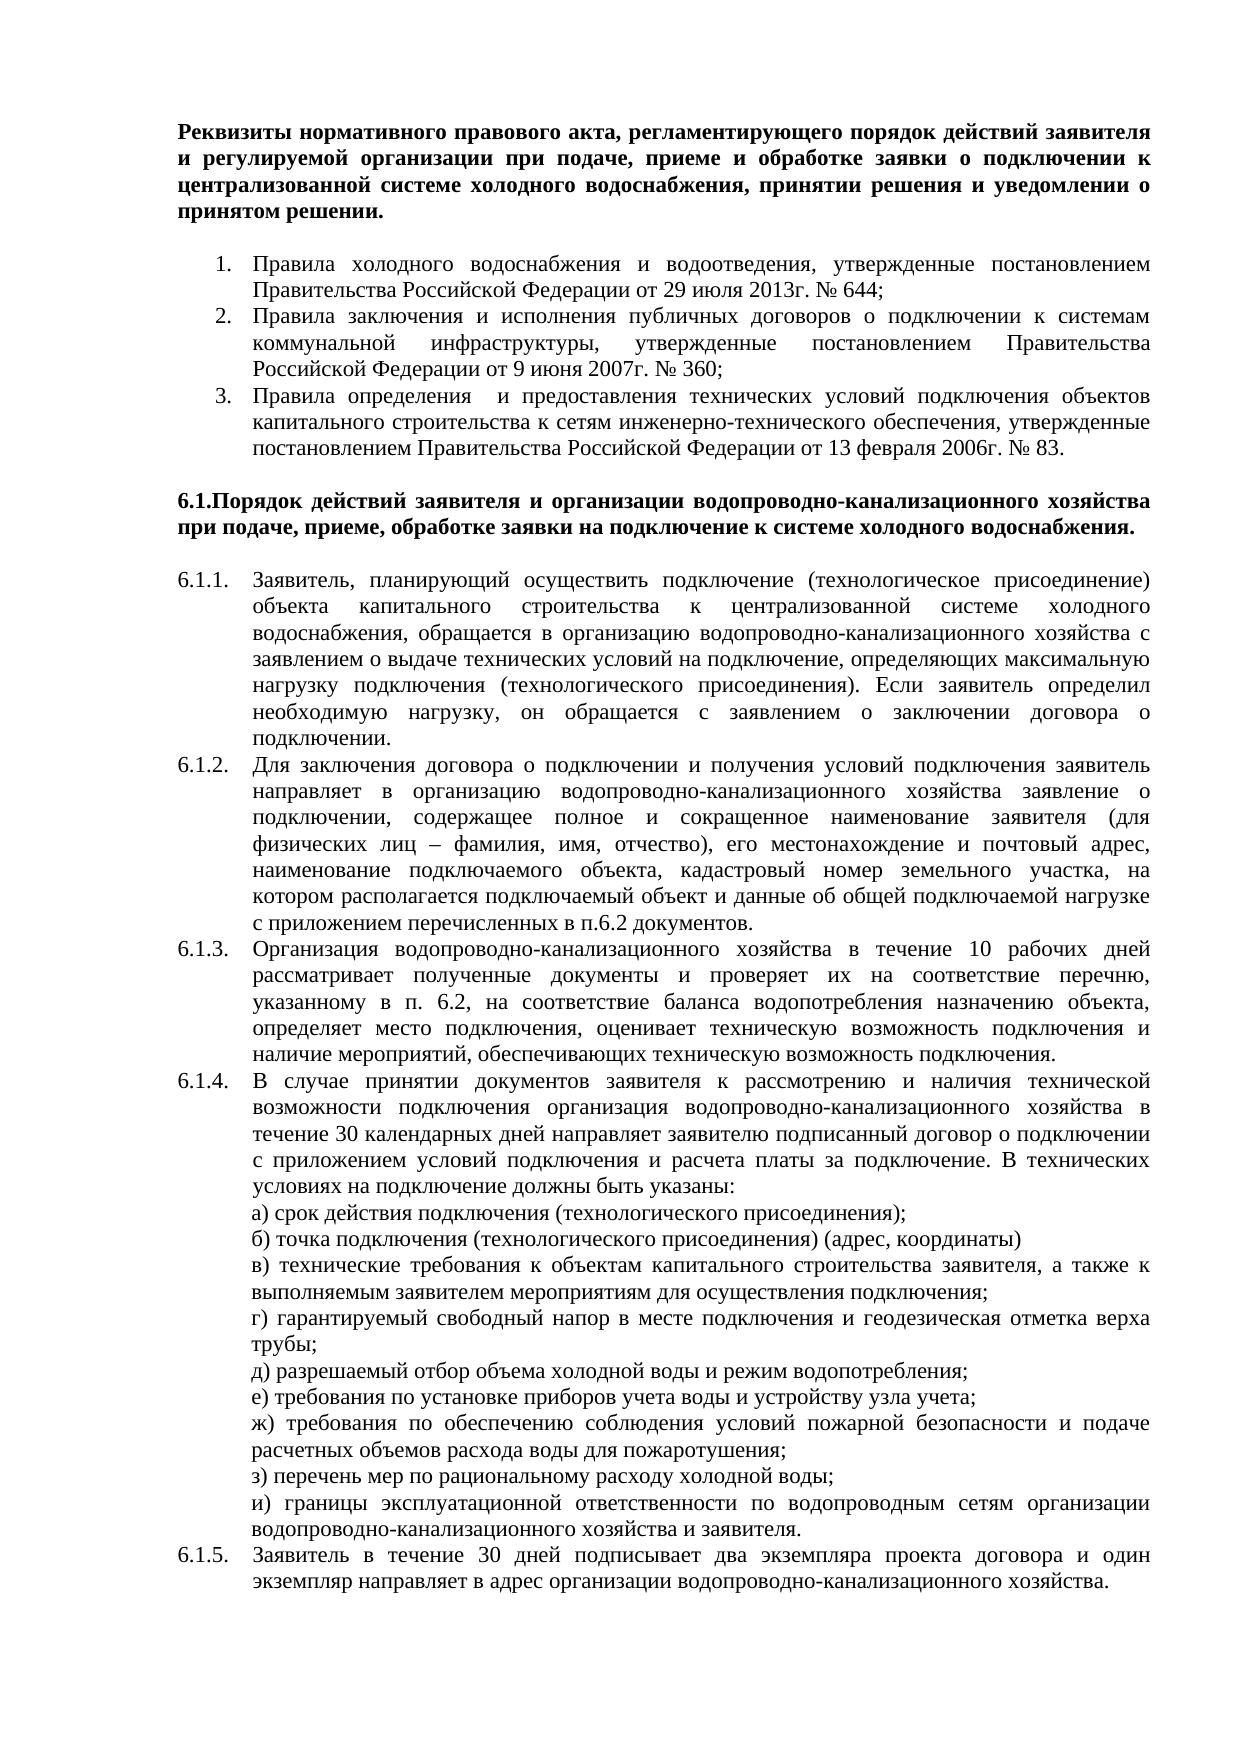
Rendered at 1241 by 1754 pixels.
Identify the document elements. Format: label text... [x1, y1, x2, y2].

text и) границы эксплуатационной ответственности по водопроводным сетям организации водопроводно-канализационного хозяйства и заявителя. [251, 1488, 1152, 1541]
text а) срок действия подключения (технологического присоединения); [251, 1199, 1152, 1225]
text в) технические требования к объектам капитального строительства заявителя, а также к выполняемым заявителем мероприятиям для осуществления подключения; [251, 1251, 1152, 1304]
text 6.1.Порядок действий заявителя и организации водопроводно-канализационного хозяйства при подаче, приеме, обработке заявки на подключение к системе холодного водоснабжения. [177, 487, 1152, 540]
list Правила определения и предоставления технических условий подключения объектов капитального строительства к сетям инженерно-технического обеспечения, утвержденные постановлением Правительства Российской Федерации от 13 февраля 2006г. № 83. [215, 382, 1152, 461]
list Правила заключения и исполнения публичных договоров о подключении к системам коммунальной инфраструктуры, утвержденные постановлением Правительства Российской Федерации от 9 июня 2007г. № 360; [215, 303, 1152, 382]
text д) разрешаемый отбор объема холодной воды и режим водопотребления; [251, 1357, 1152, 1383]
text ж) требования по обеспечению соблюдения условий пожарной безопасности и подаче расчетных объемов расхода воды для пожаротушения; [251, 1409, 1152, 1462]
text е) требования по установке приборов учета воды и устройству узла учета; [251, 1383, 1152, 1409]
list Организация водопроводно-канализационного хозяйства в течение 10 рабочих дней рассматривает полученные документы и проверяет их на соответствие перечню, указанному в п. 6.2, на соответствие баланса водопотребления назначению объекта, определяет место подключения, оценивает техническую возможность подключения и наличие мероприятий, обеспечивающих техническую возможность подключения. [177, 935, 1152, 1067]
list Заявитель в течение 30 дней подписывает два экземпляра проекта договора и один экземпляр направляет в адрес организации водопроводно-канализационного хозяйства. [177, 1541, 1152, 1594]
list Заявитель, планирующий осуществить подключение (технологическое присоединение) объекта капитального строительства к централизованной системе холодного водоснабжения, обращается в организацию водопроводно-канализационного хозяйства с заявлением о выдаче технических условий на подключение, определяющих максимальную нагрузку подключения (технологического присоединения). Если заявитель определил необходимую нагрузку, он обращается с заявлением о заключении договора о подключении. [177, 566, 1152, 751]
list Правила холодного водоснабжения и водоотведения, утвержденные постановлением Правительства Российской Федерации от 29 июля 2013г. № 644; [215, 250, 1152, 303]
text б) точка подключения (технологического присоединения) (адрес, координаты) [251, 1225, 1152, 1251]
text Реквизиты нормативного правового акта, регламентирующего порядок действий заявителя и регулируемой организации при подаче, приеме и обработке заявки о подключении к централизованной системе холодного водоснабжения, принятии решения и уведомлении о принятом решении. [177, 118, 1152, 223]
list Для заключения договора о подключении и получения условий подключения заявитель направляет в организацию водопроводно-канализационного хозяйства заявление о подключении, содержащее полное и сокращенное наименование заявителя (для физических лиц – фамилия, имя, отчество), его местонахождение и почтовый адрес, наименование подключаемого объекта, кадастровый номер земельного участка, на котором располагается подключаемый объект и данные об общей подключаемой нагрузке с приложением перечисленных в п.6.2 документов. [177, 751, 1152, 935]
text з) перечень мер по рациональному расходу холодной воды; [251, 1462, 1152, 1488]
text г) гарантируемый свободный напор в месте подключения и геодезическая отметка верха трубы; [251, 1304, 1152, 1357]
list В случае принятии документов заявителя к рассмотрению и наличия технической возможности подключения организация водопроводно-канализационного хозяйства в течение 30 календарных дней направляет заявителю подписанный договор о подключении с приложением условий подключения и расчета платы за подключение. В технических условиях на подключение должны быть указаны: [177, 1067, 1152, 1199]
